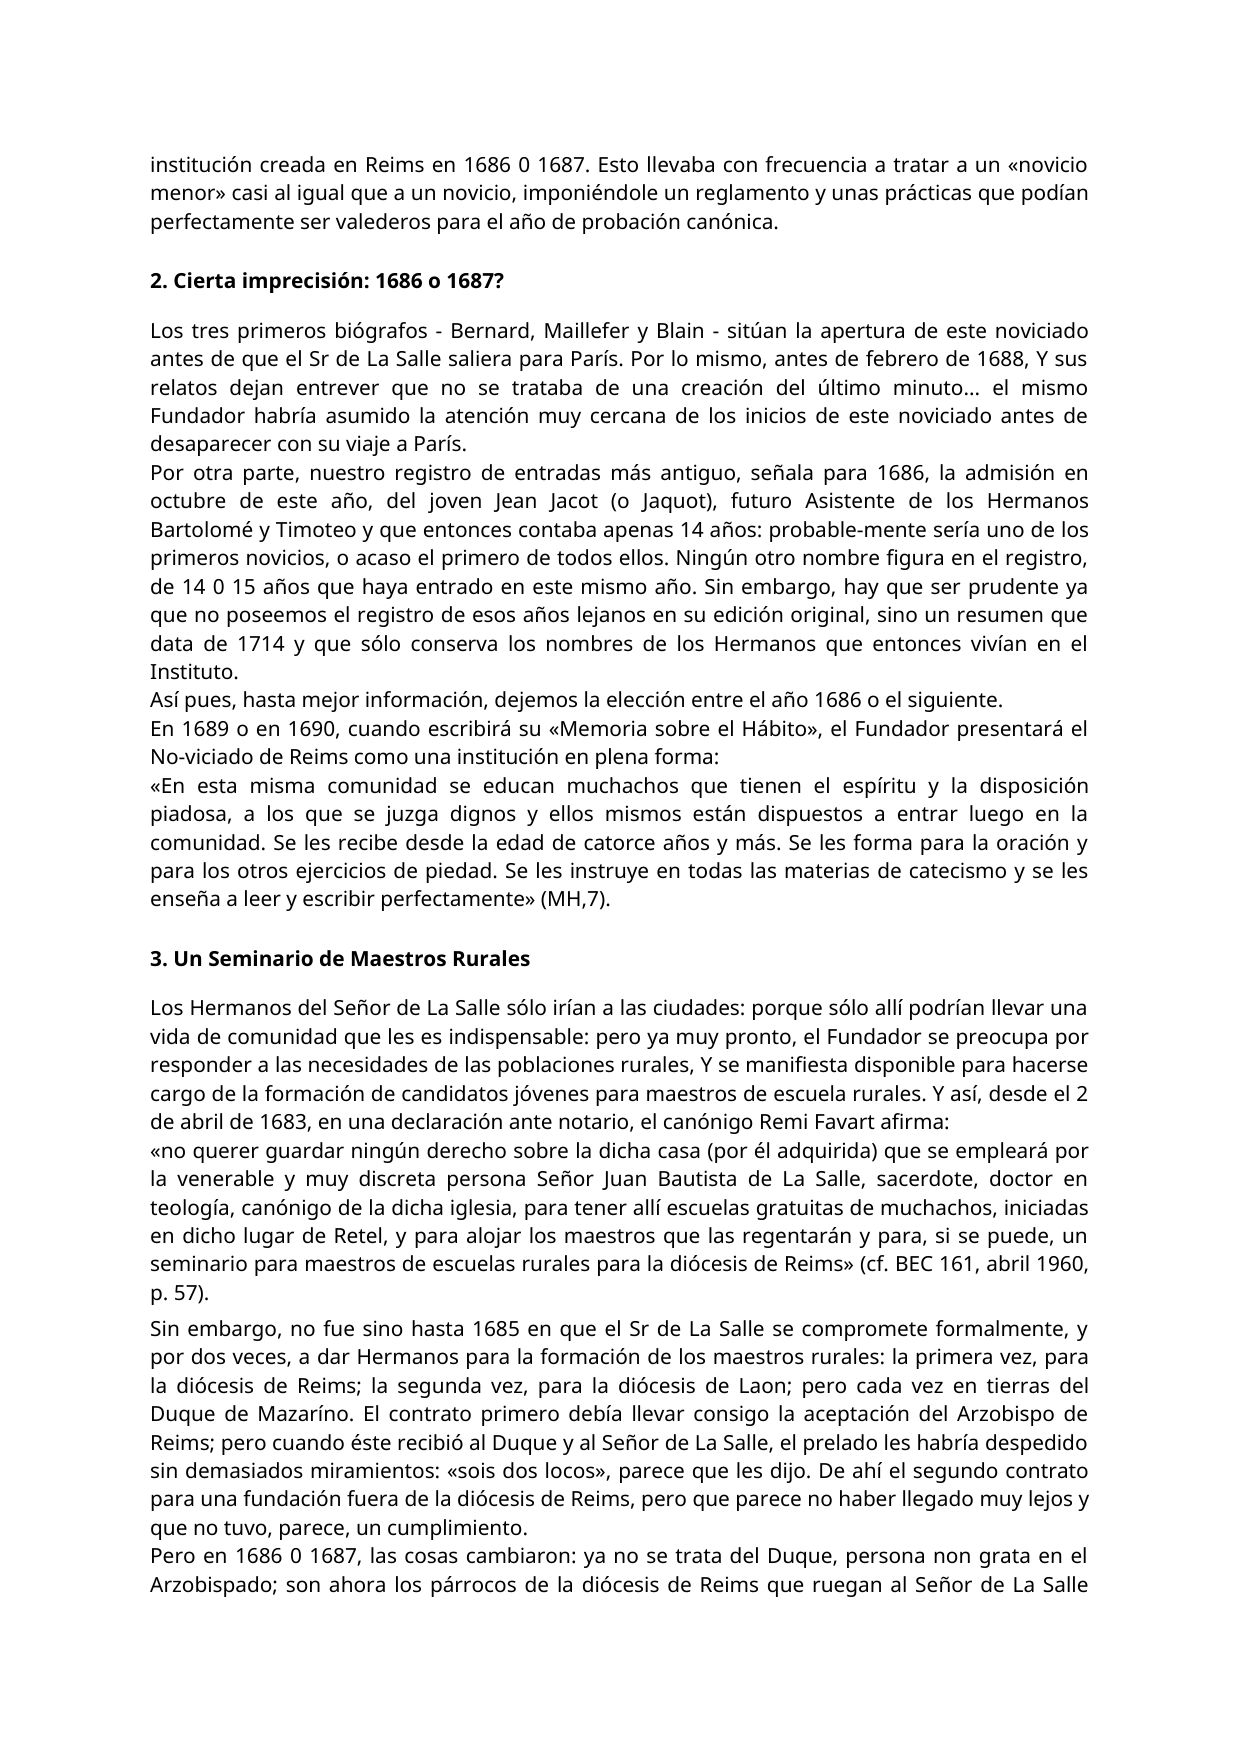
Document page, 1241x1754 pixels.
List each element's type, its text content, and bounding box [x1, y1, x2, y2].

text «En esta misma comunidad se educan muchachos que tienen el espíritu y la disposición piadosa, a los que se juzga dignos y ellos mismos están dispuestos a entrar luego en la comunidad. Se les recibe desde la edad de catorce años y más. Se les forma para la oración y para los otros ejercicios de piedad. Se les instruye en todas las materias de catecismo y se les enseña a leer y escribir perfectamente» (MH,7). [150, 771, 1090, 913]
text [150, 1541, 1090, 1598]
text 2. Cierta imprecisión: 1686 o 1687? [150, 267, 1090, 295]
text Por otra parte, nuestro registro de entradas más antiguo, señala para 1686, la admisión en octubre de este año, del joven Jean Jacot (o Jaquot), futuro Asistente de los Hermanos Bartolomé y Timoteo y que entonces contaba apenas 14 años: probable-mente sería uno de los primeros novicios, o acaso el primero de todos ellos. Ningún otro nombre figura en el registro, de 14 0 15 años que haya entrado en este mismo año. Sin embargo, hay que ser prudente ya que no poseemos el registro de esos años lejanos en su edición original, sino un resumen que data de 1714 y que sólo conserva los nombres de los Hermanos que entonces vivían en el Instituto. [150, 458, 1090, 686]
text Así pues, hasta mejor información, dejemos la elección entre el año 1686 o el siguiente. [150, 686, 1090, 714]
text En 1689 o en 1690, cuando escribirá su «Memoria sobre el Hábito», el Fundador presentará el No-viciado de Reims como una institución en plena forma: [150, 714, 1090, 771]
text Los tres primeros biógrafos - Bernard, Maillefer y Blain - sitúan la apertura de este noviciado antes de que el Sr de La Salle saliera para París. Por lo mismo, antes de febrero de 1688, Y sus relatos dejan entrever que no se trataba de una creación del último minuto... el mismo Fundador habría asumido la atención muy cercana de los inicios de este noviciado antes de desaparecer con su viaje a París. [150, 316, 1090, 458]
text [150, 150, 1090, 235]
text Los Hermanos del Señor de La Salle sólo irían a las ciudades: porque sólo allí podrían llevar una vida de comunidad que les es indispensable: pero ya muy pronto, el Fundador se preocupa por responder a las necesidades de las poblaciones rurales, Y se manifiesta disponible para hacerse cargo de la formación de candidatos jóvenes para maestros de escuela rurales. Y así, desde el 2 de abril de 1683, en una declaración ante notario, el canónigo Remi Favart afirma: [150, 993, 1090, 1136]
text «no querer guardar ningún derecho sobre la dicha casa (por él adquirida) que se empleará por la venerable y muy discreta persona Señor Juan Bautista de La Salle, sacerdote, doctor en teología, canónigo de la dicha iglesia, para tener allí escuelas gratuitas de muchachos, iniciadas en dicho lugar de Retel, y para alojar los maestros que las regentarán y para, si se puede, un seminario para maestros de escuelas rurales para la diócesis de Reims» (cf. BEC 161, abril 1960, p. 57). [150, 1136, 1090, 1306]
text 3. Un Seminario de Maestros Rurales [150, 944, 1090, 973]
text Sin embargo, no fue sino hasta 1685 en que el Sr de La Salle se compromete formalmente, y por dos veces, a dar Hermanos para la formación de los maestros rurales: la primera vez, para la diócesis de Reims; la segunda vez, para la diócesis de Laon; pero cada vez en tierras del Duque de Mazaríno. El contrato primero debía llevar consigo la aceptación del Arzobispo de Reims; pero cuando éste recibió al Duque y al Señor de La Salle, el prelado les habría despedido sin demasiados miramientos: «sois dos locos», parece que les dijo. De ahí el segundo contrato para una fundación fuera de la diócesis de Reims, pero que parece no haber llegado muy lejos y que no tuvo, parece, un cumplimiento. [150, 1314, 1090, 1541]
